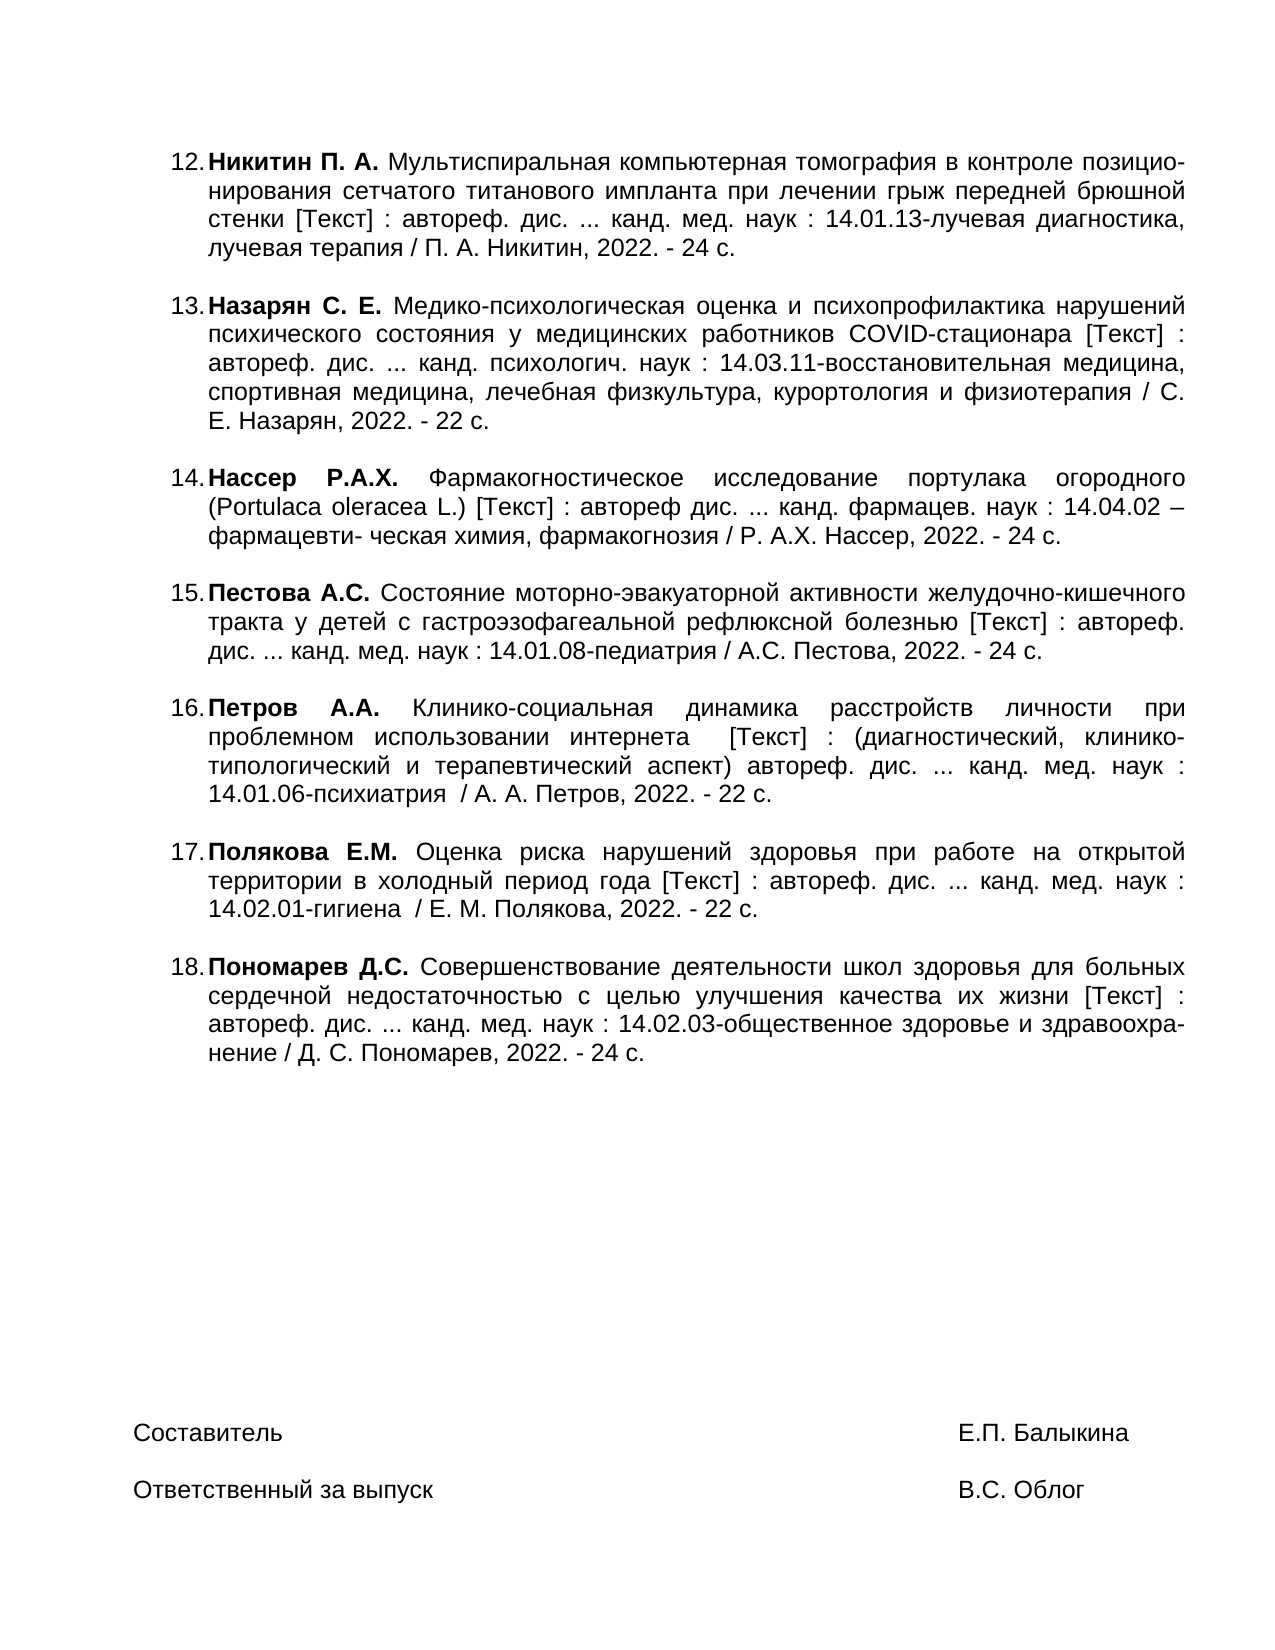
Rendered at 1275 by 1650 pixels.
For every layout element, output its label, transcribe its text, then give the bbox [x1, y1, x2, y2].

list Никитин П. А. Мультиспиральная компьютерная томография в контроле позицио- нирования сетчатого титанового импланта при лечении грыж передней брюшной стенки [Текст] : автореф. дис. ... канд. мед. наук : 14.01.13-лучевая диагностика, лучевая терапия / П. А. Никитин, 2022. - 24 с. [170, 147, 1186, 262]
text Ответственный за выпуск В.С. Облог [133, 1475, 1186, 1504]
list Полякова Е.М. Оценка риска нарушений здоровья при работе на открытой территории в холодный период года [Текст] : автореф. дис. ... канд. мед. наук : 14.02.01-гигиена / Е. М. Полякова, 2022. - 22 с. [170, 837, 1186, 923]
list Назарян С. Е. Медико-психологическая оценка и психопрофилактика нарушений психического состояния у медицинских работников COVID-стационара [Текст] : автореф. дис. ... канд. психологич. наук : 14.03.11-восстановительная медицина, спортивная медицина, лечебная физкультура, курортология и физиотерапия / С. Е. Назарян, 2022. - 22 с. [170, 291, 1186, 434]
text Составитель Е.П. Балыкина [133, 1418, 1186, 1447]
list Пестова А.С. Состояние моторно-эвакуаторной активности желудочно-кишечного тракта у детей с гастроэзофагеальной рефлюксной болезнью [Текст] : автореф. дис. ... канд. мед. наук : 14.01.08-педиатрия / А.С. Пестова, 2022. - 24 с. [170, 578, 1186, 664]
list Нассер Р.А.Х. Фармакогностическое исследование портулака огородного (Portulaca oleracea L.) [Текст] : автореф дис. ... канд. фармацев. наук : 14.04.02 – фармацевти- ческая химия, фармакогнозия / Р. А.Х. Нассер, 2022. - 24 с. [170, 463, 1186, 549]
list Петров А.А. Клинико-социальная динамика расстройств личности при проблемном использовании интернета [Текст] : (диагностический, клинико-типологический и терапевтический аспект) автореф. дис. ... канд. мед. наук : 14.01.06-психиатрия / А. А. Петров, 2022. - 22 с. [170, 693, 1186, 808]
list Пономарев Д.С. Совершенствование деятельности школ здоровья для больных сердечной недостаточностью с целью улучшения качества их жизни [Текст] : автореф. дис. ... канд. мед. наук : 14.02.03-общественное здоровье и здравоохра- нение / Д. С. Пономарев, 2022. - 24 с. [170, 952, 1186, 1067]
